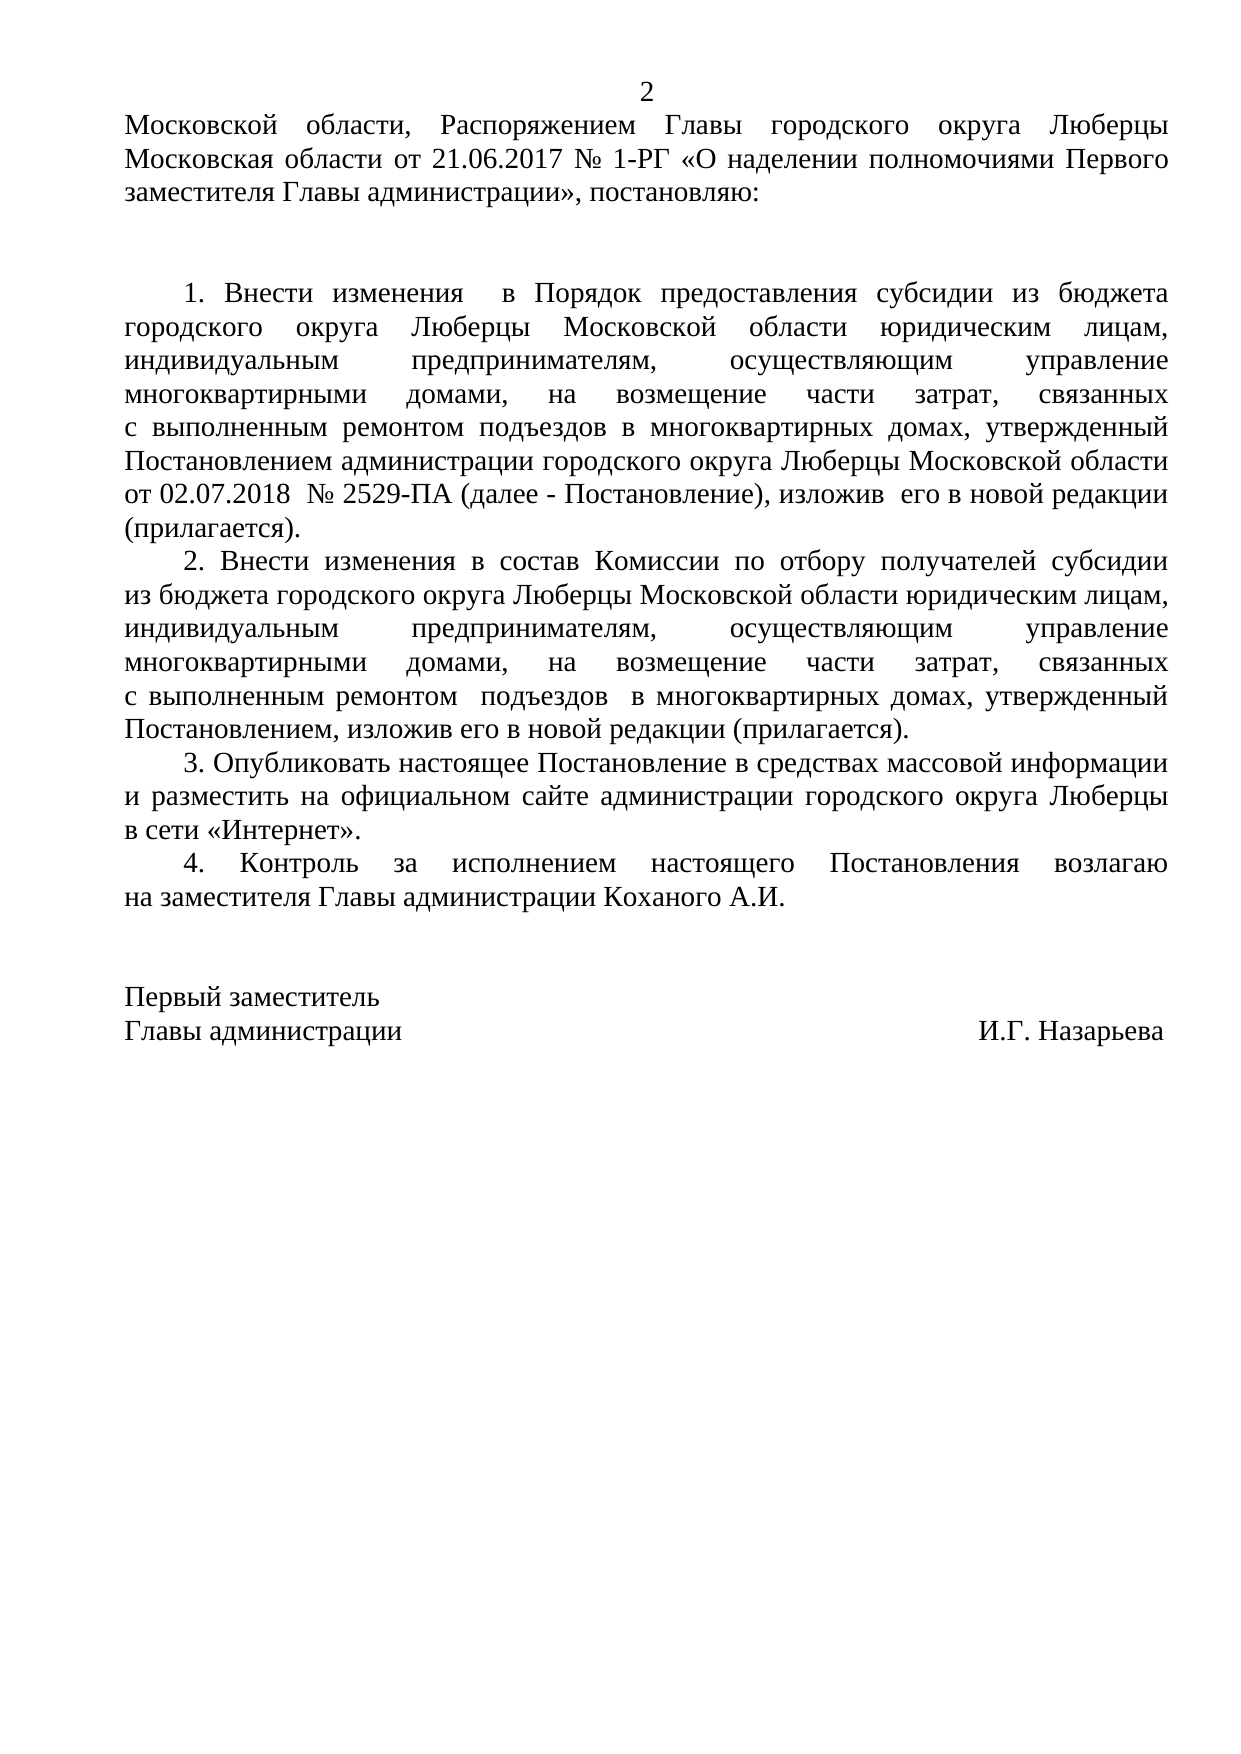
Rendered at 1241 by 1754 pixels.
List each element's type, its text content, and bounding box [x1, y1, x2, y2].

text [124, 107, 1169, 208]
text Главы администрации И.Г. Назарьева [124, 1013, 1169, 1047]
text 2. Внести изменения в состав Комиссии по отбору получателей субсидии из бюджета городского округа Люберцы Московской области юридическим лицам, индивидуальным предпринимателям, осуществляющим управление многоквартирными домами, на возмещение части затрат, связанных с выполненным ремонтом подъездов в многоквартирных домах, утвержденный Постановлением, изложив его в новой редакции (прилагается). [124, 543, 1169, 745]
text Первый заместитель [124, 979, 1169, 1013]
list 4. Контроль за исполнением настоящего Постановления возлагаю на заместителя Главы администрации Коханого А.И. [124, 845, 1169, 912]
text 1. Внести изменения в Порядок предоставления субсидии из бюджета городского округа Люберцы Московской области юридическим лицам, индивидуальным предпринимателям, осуществляющим управление многоквартирными домами, на возмещение части затрат, связанных с выполненным ремонтом подъездов в многоквартирных домах, утвержденный Постановлением администрации городского округа Люберцы Московской области от 02.07.2018 № 2529-ПА (далее - Постановление), изложив его в новой редакции (прилагается). [124, 275, 1169, 543]
text 3. Опубликовать настоящее Постановление в средствах массовой информации и разместить на официальном сайте администрации городского округа Люберцы в сети «Интернет». [124, 745, 1169, 845]
